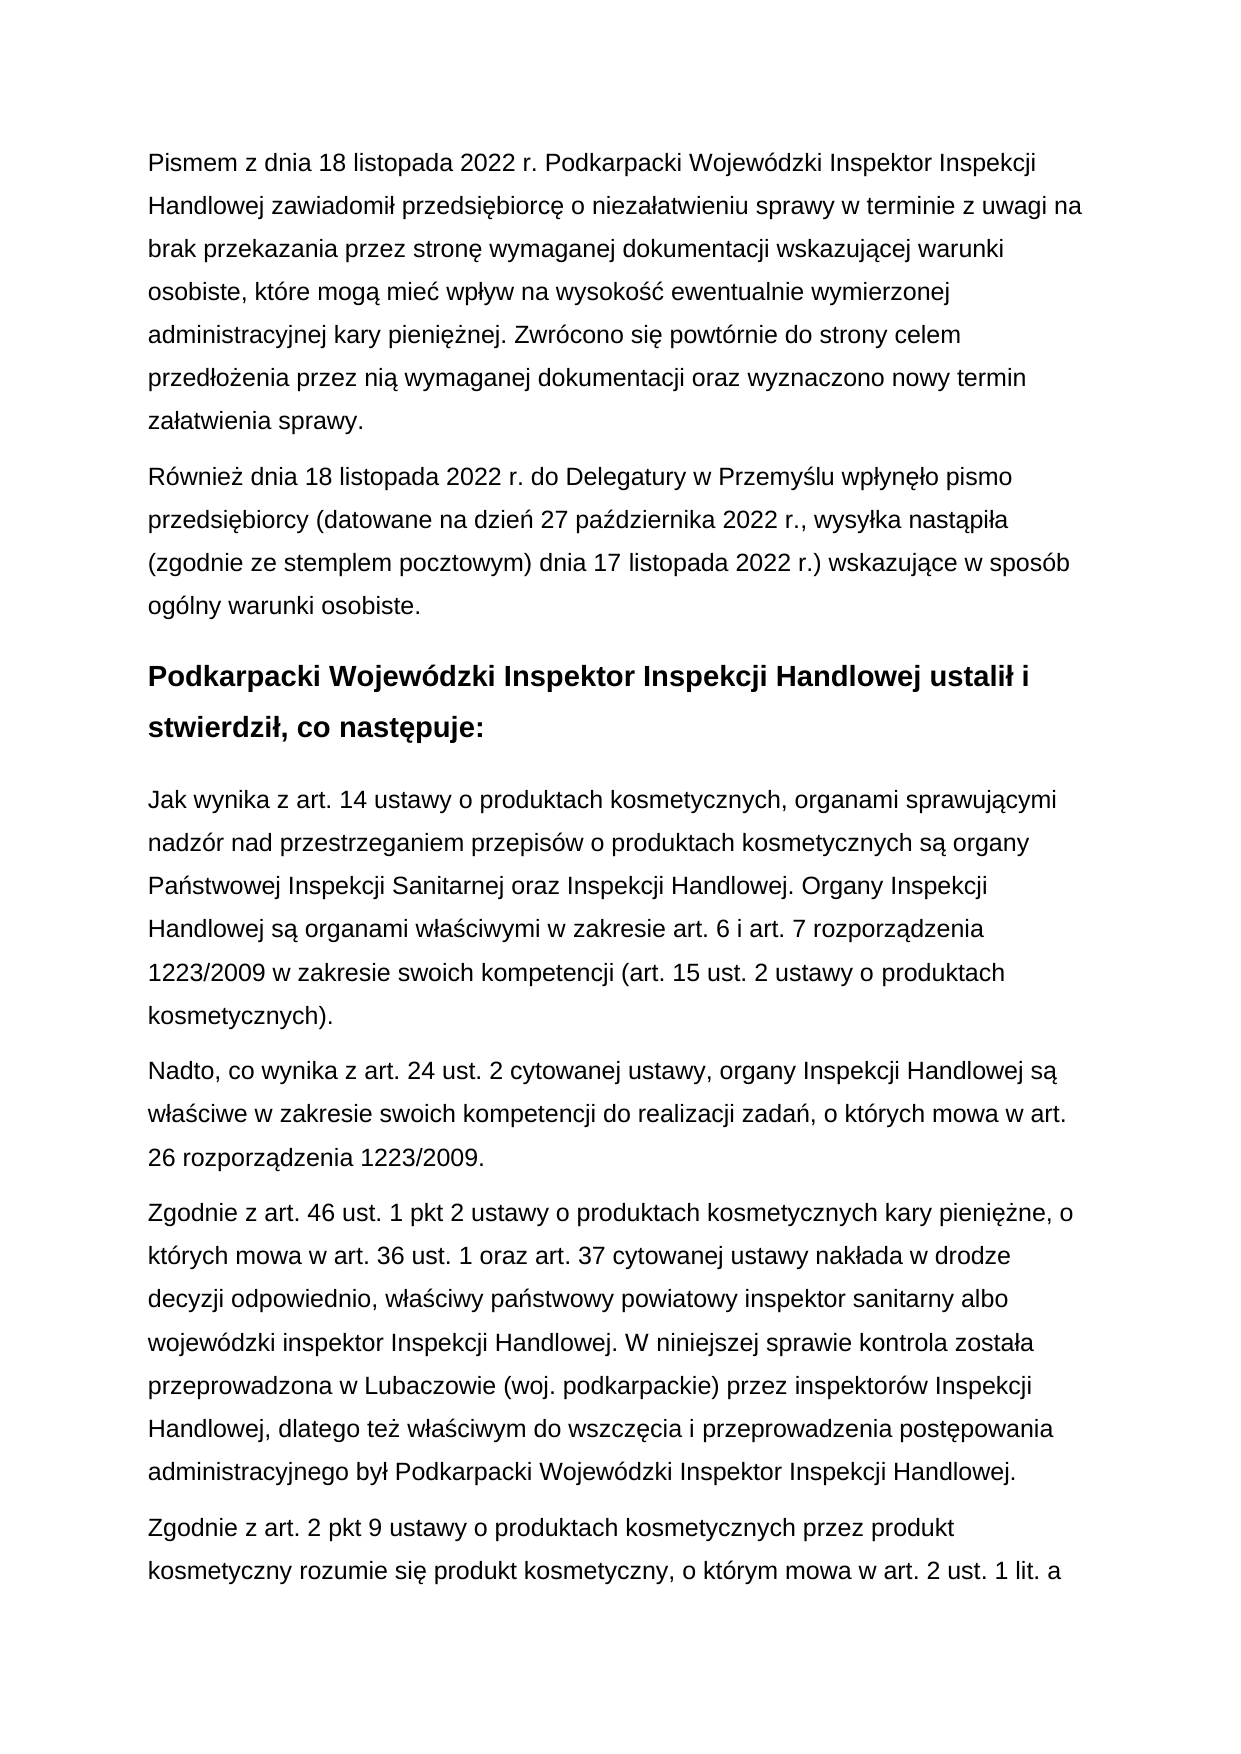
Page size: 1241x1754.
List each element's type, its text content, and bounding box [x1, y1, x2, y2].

text Nadto, co wynika z art. 24 ust. 2 cytowanej ustawy, organy Inspekcji Handlowej są właściwe w zakresie swoich kompetencji do realizacji zadań, o których mowa w art. 26 rozporządzenia 1223/2009. [148, 1056, 1093, 1171]
text Zgodnie z art. 46 ust. 1 pkt 2 ustawy o produktach kosmetycznych kary pieniężne, o których mowa w art. 36 ust. 1 oraz art. 37 cytowanej ustawy nakłada w drodze decyzji odpowiednio, właściwy państwowy powiatowy inspektor sanitarny albo wojewódzki inspektor Inspekcji Handlowej. W niniejszej sprawie kontrola została przeprowadzona w Lubaczowie (woj. podkarpackie) przez inspektorów Inspekcji Handlowej, dlatego też właściwym do wszczęcia i przeprowadzenia postępowania administracyjnego był Podkarpacki Wojewódzki Inspektor Inspekcji Handlowej. [148, 1198, 1093, 1486]
subtitle Pismem z dnia 18 listopada 2022 r. Podkarpacki Wojewódzki Inspektor Inspekcji Handlowej zawiadomił przedsiębiorcę o niezałatwieniu sprawy w terminie z uwagi na brak przekazania przez stronę wymaganej dokumentacji wskazującej warunki osobiste, które mogą mieć wpływ na wysokość ewentualnie wymierzonej administracyjnej kary pieniężnej. Zwrócono się powtórnie do strony celem przedłożenia przez nią wymaganej dokumentacji oraz wyznaczono nowy termin załatwienia sprawy. [148, 148, 1093, 435]
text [148, 1513, 1093, 1584]
subtitle Jak wynika z art. 14 ustawy o produktach kosmetycznych, organami sprawującymi nadzór nad przestrzeganiem przepisów o produktach kosmetycznych są organy Państwowej Inspekcji Sanitarnej oraz Inspekcji Handlowej. Organy Inspekcji Handlowej są organami właściwymi w zakresie art. 6 i art. 7 rozporządzenia 1223/2009 w zakresie swoich kompetencji (art. 15 ust. 2 ustawy o produktach kosmetycznych). [148, 785, 1093, 1029]
subtitle Również dnia 18 listopada 2022 r. do Delegatury w Przemyślu wpłynęło pismo przedsiębiorcy (datowane na dzień 27 października 2022 r., wysyłka nastąpiła (zgodnie ze stemplem pocztowym) dnia 17 listopada 2022 r.) wskazujące w sposób ogólny warunki osobiste. [148, 462, 1093, 620]
subtitle Podkarpacki Wojewódzki Inspektor Inspekcji Handlowej ustalił i stwierdził, co następuje: [148, 659, 1093, 743]
